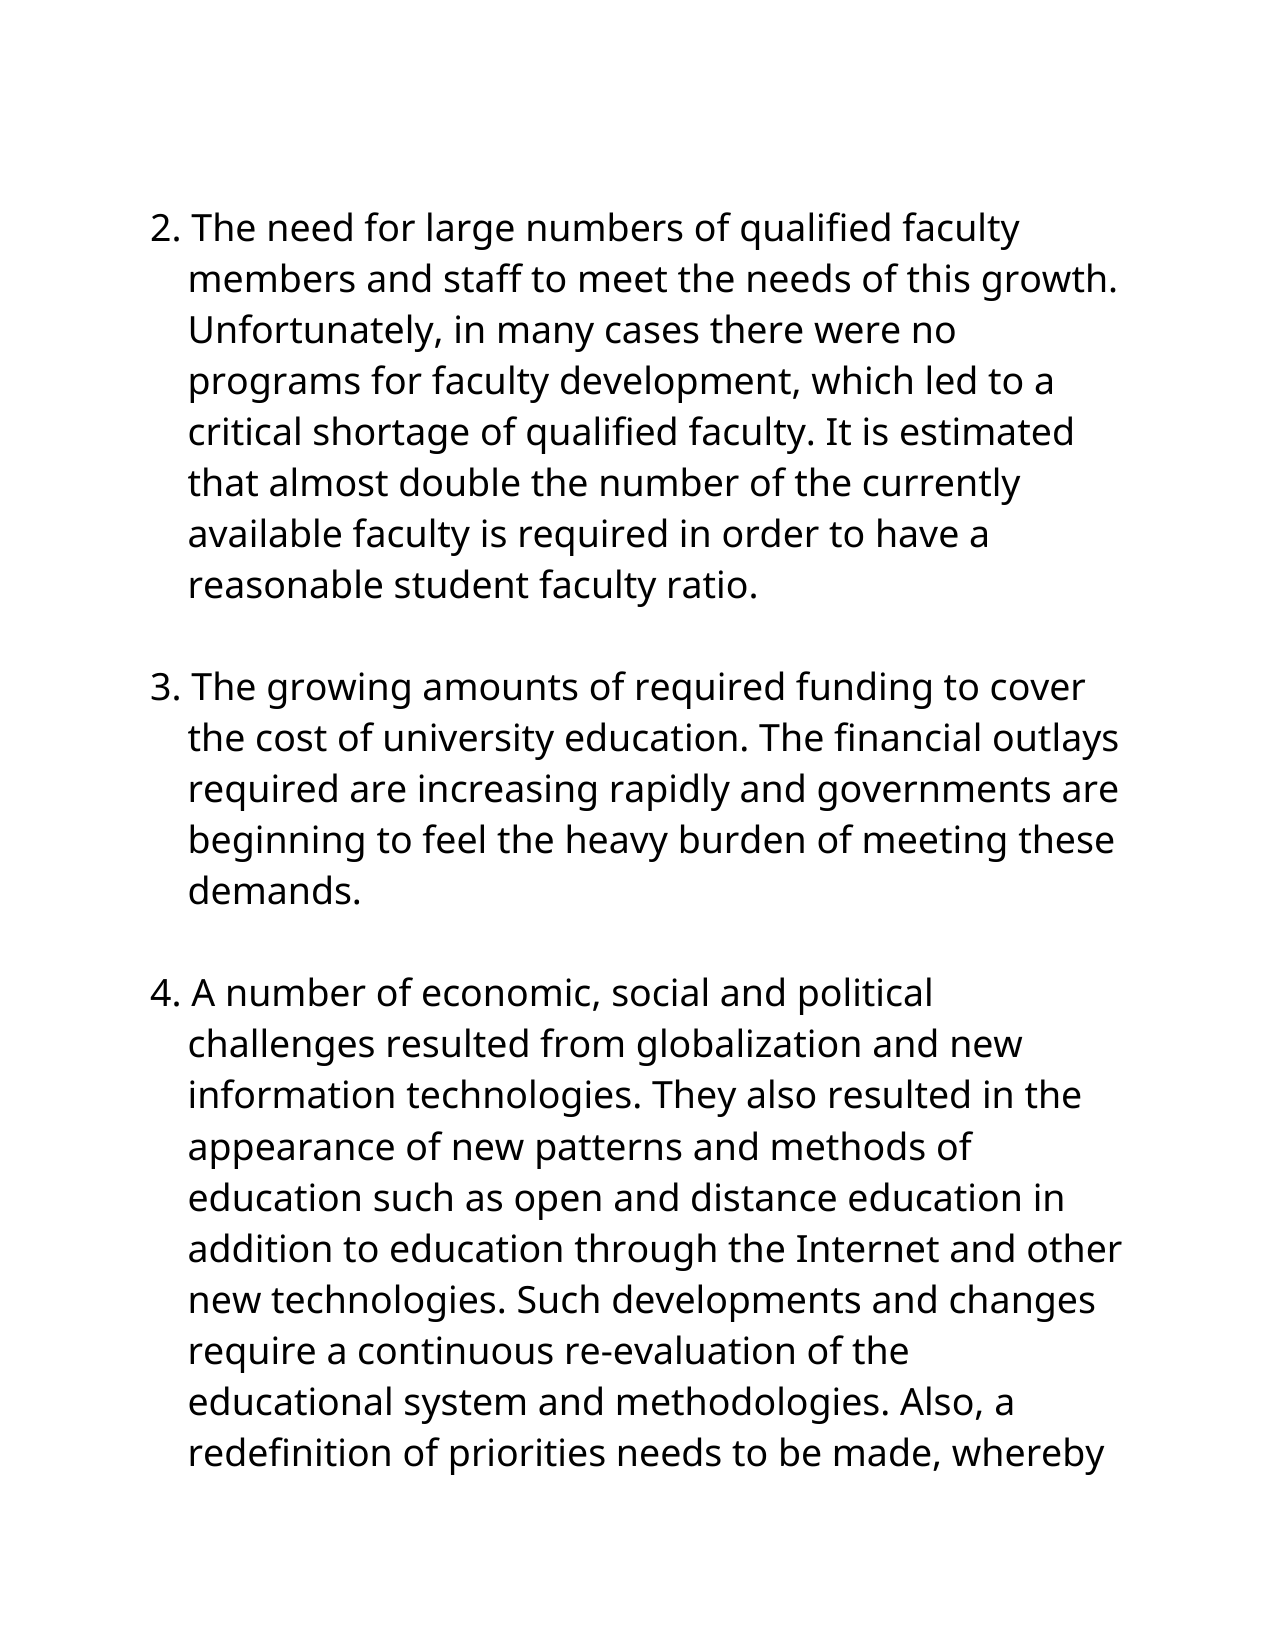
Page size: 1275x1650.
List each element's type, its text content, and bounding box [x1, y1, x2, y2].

text 3. The growing amounts of required funding to cover the cost of university education. The financial outlays required are increasing rapidly and governments are beginning to feel the heavy burden of meeting these demands. [150, 660, 1125, 916]
text 2. The need for large numbers of qualified faculty members and staff to meet the needs of this growth. Unfortunately, in many cases there were no programs for faculty development, which led to a critical shortage of qualified faculty. It is estimated that almost double the number of the currently available faculty is required in order to have a reasonable student faculty ratio. [150, 201, 1125, 609]
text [150, 967, 1125, 1477]
